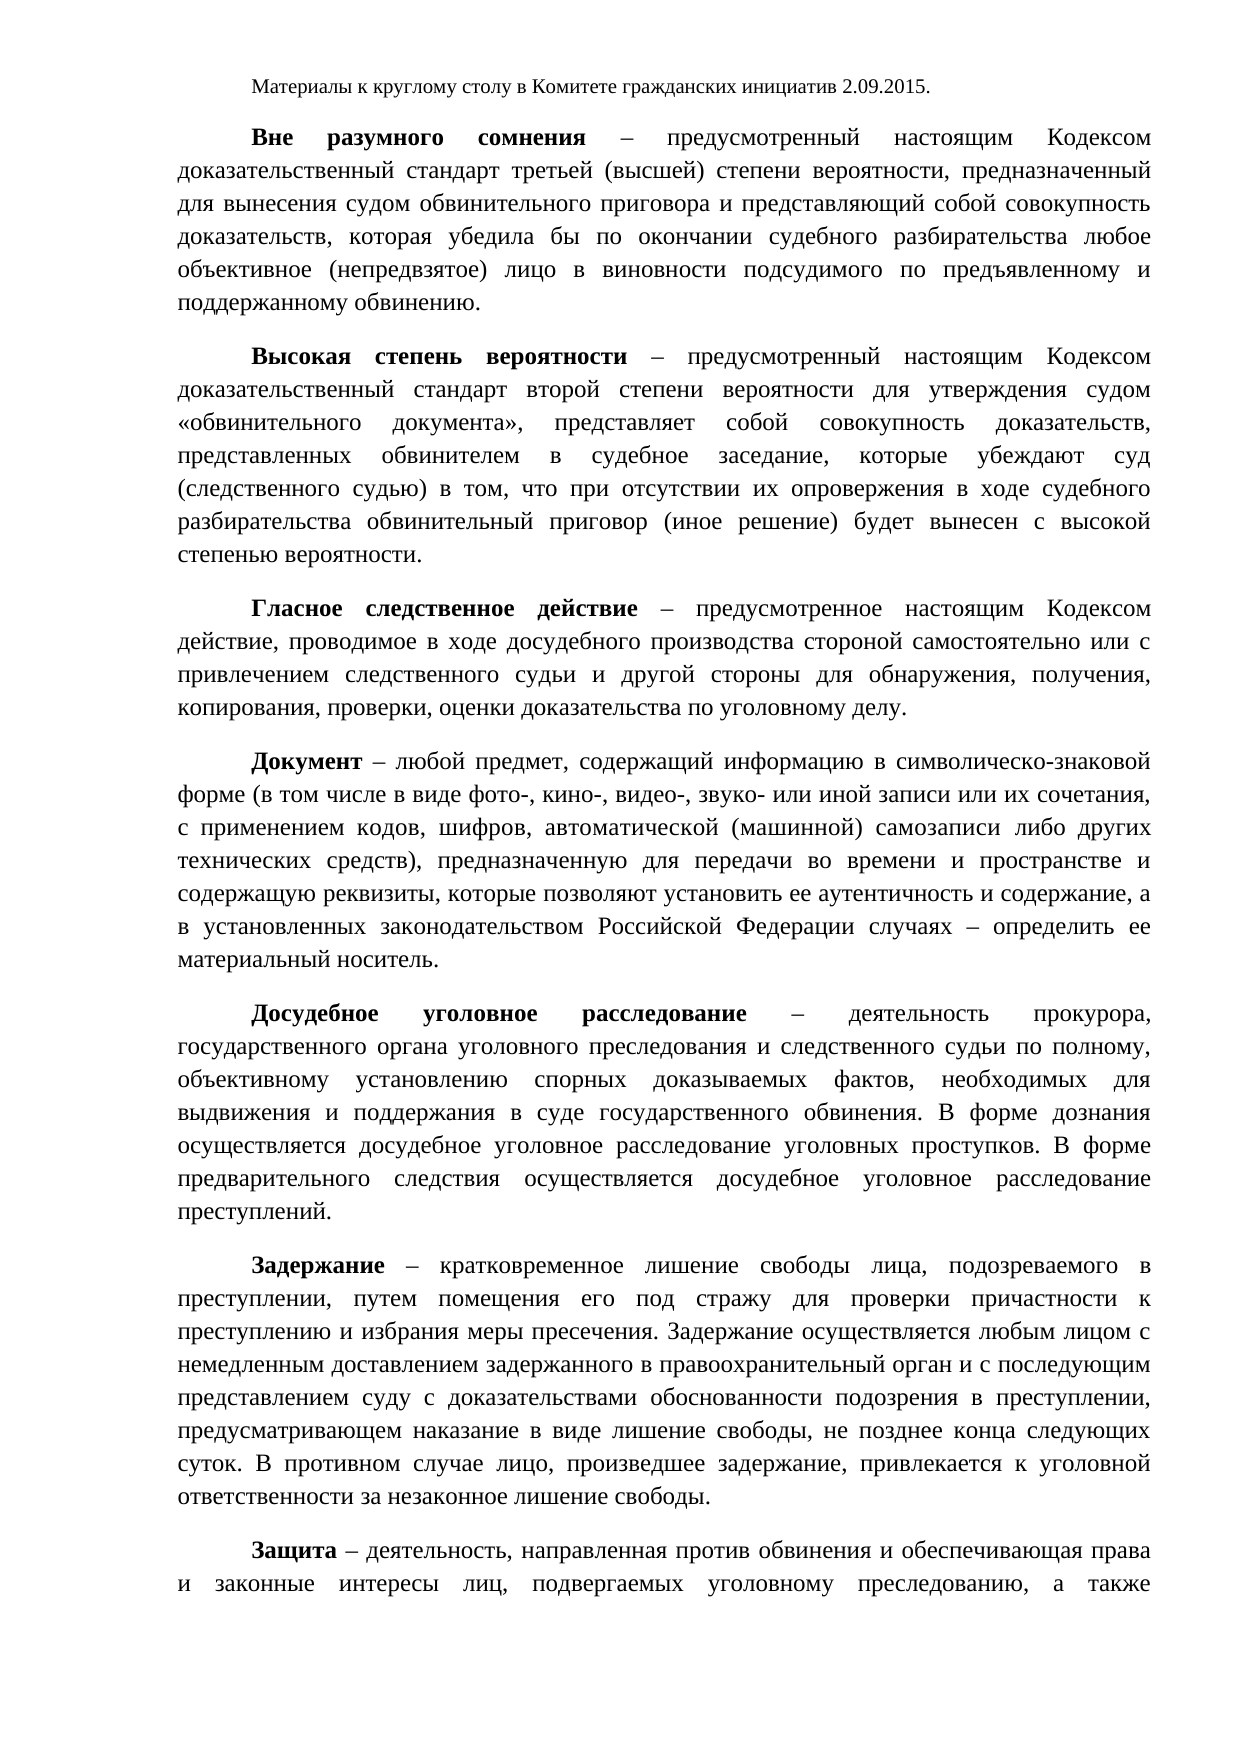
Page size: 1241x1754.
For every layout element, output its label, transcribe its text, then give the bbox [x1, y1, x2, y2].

text Задержание – кратковременное лишение свободы лица, подозреваемого в преступлении, путем помещения его под стражу для проверки причастности к преступлению и избрания меры пресечения. Задержание осуществляется любым лицом с немедленным доставлением задержанного в правоохранительный орган и с последующим представлением суду с доказательствами обоснованности подозрения в преступлении, предусматривающем наказание в виде лишение свободы, не позднее конца следующих суток. В противном случае лицо, произведшее задержание, привлекается к уголовной ответственности за незаконное лишение свободы. [177, 1250, 1152, 1510]
text Документ – любой предмет, содержащий информацию в символическо-знаковой форме (в том числе в виде фото-, кино-, видео-, звуко- или иной записи или их сочетания, с применением кодов, шифров, автоматической (машинной) самозаписи либо других технических средств), предназначенную для передачи во времени и пространстве и содержащую реквизиты, которые позволяют установить ее аутентичность и содержание, а в установленных законодательством Российской Федерации случаях – определить ее материальный носитель. [177, 746, 1152, 973]
text Досудебное уголовное расследование – деятельность прокурора, государственного органа уголовного преследования и следственного судьи по полному, объективному установлению спорных доказываемых фактов, необходимых для выдвижения и поддержания в суде государственного обвинения. В форме дознания осуществляется досудебное уголовное расследование уголовных проступков. В форме предварительного следствия осуществляется досудебное уголовное расследование преступлений. [177, 998, 1152, 1225]
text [177, 1535, 1152, 1597]
text Вне разумного сомнения – предусмотренный настоящим Кодексом доказательственный стандарт третьей (высшей) степени вероятности, предназначенный для вынесения судом обвинительного приговора и представляющий собой совокупность доказательств, которая убедила бы по окончании судебного разбирательства любое объективное (непредвзятое) лицо в виновности подсудимого по предъявленному и поддержанному обвинению. [177, 122, 1152, 316]
text Гласное следственное действие – предусмотренное настоящим Кодексом действие, проводимое в ходе досудебного производства стороной самостоятельно или с привлечением следственного судьи и другой стороны для обнаружения, получения, копирования, проверки, оценки доказательства по уголовному делу. [177, 593, 1152, 721]
text Высокая степень вероятности – предусмотренный настоящим Кодексом доказательственный стандарт второй степени вероятности для утверждения судом «обвинительного документа», представляет собой совокупность доказательств, представленных обвинителем в судебное заседание, которые убеждают суд (следственного судью) в том, что при отсутствии их опровержения в ходе судебного разбирательства обвинительный приговор (иное решение) будет вынесен с высокой степенью вероятности. [177, 341, 1152, 568]
